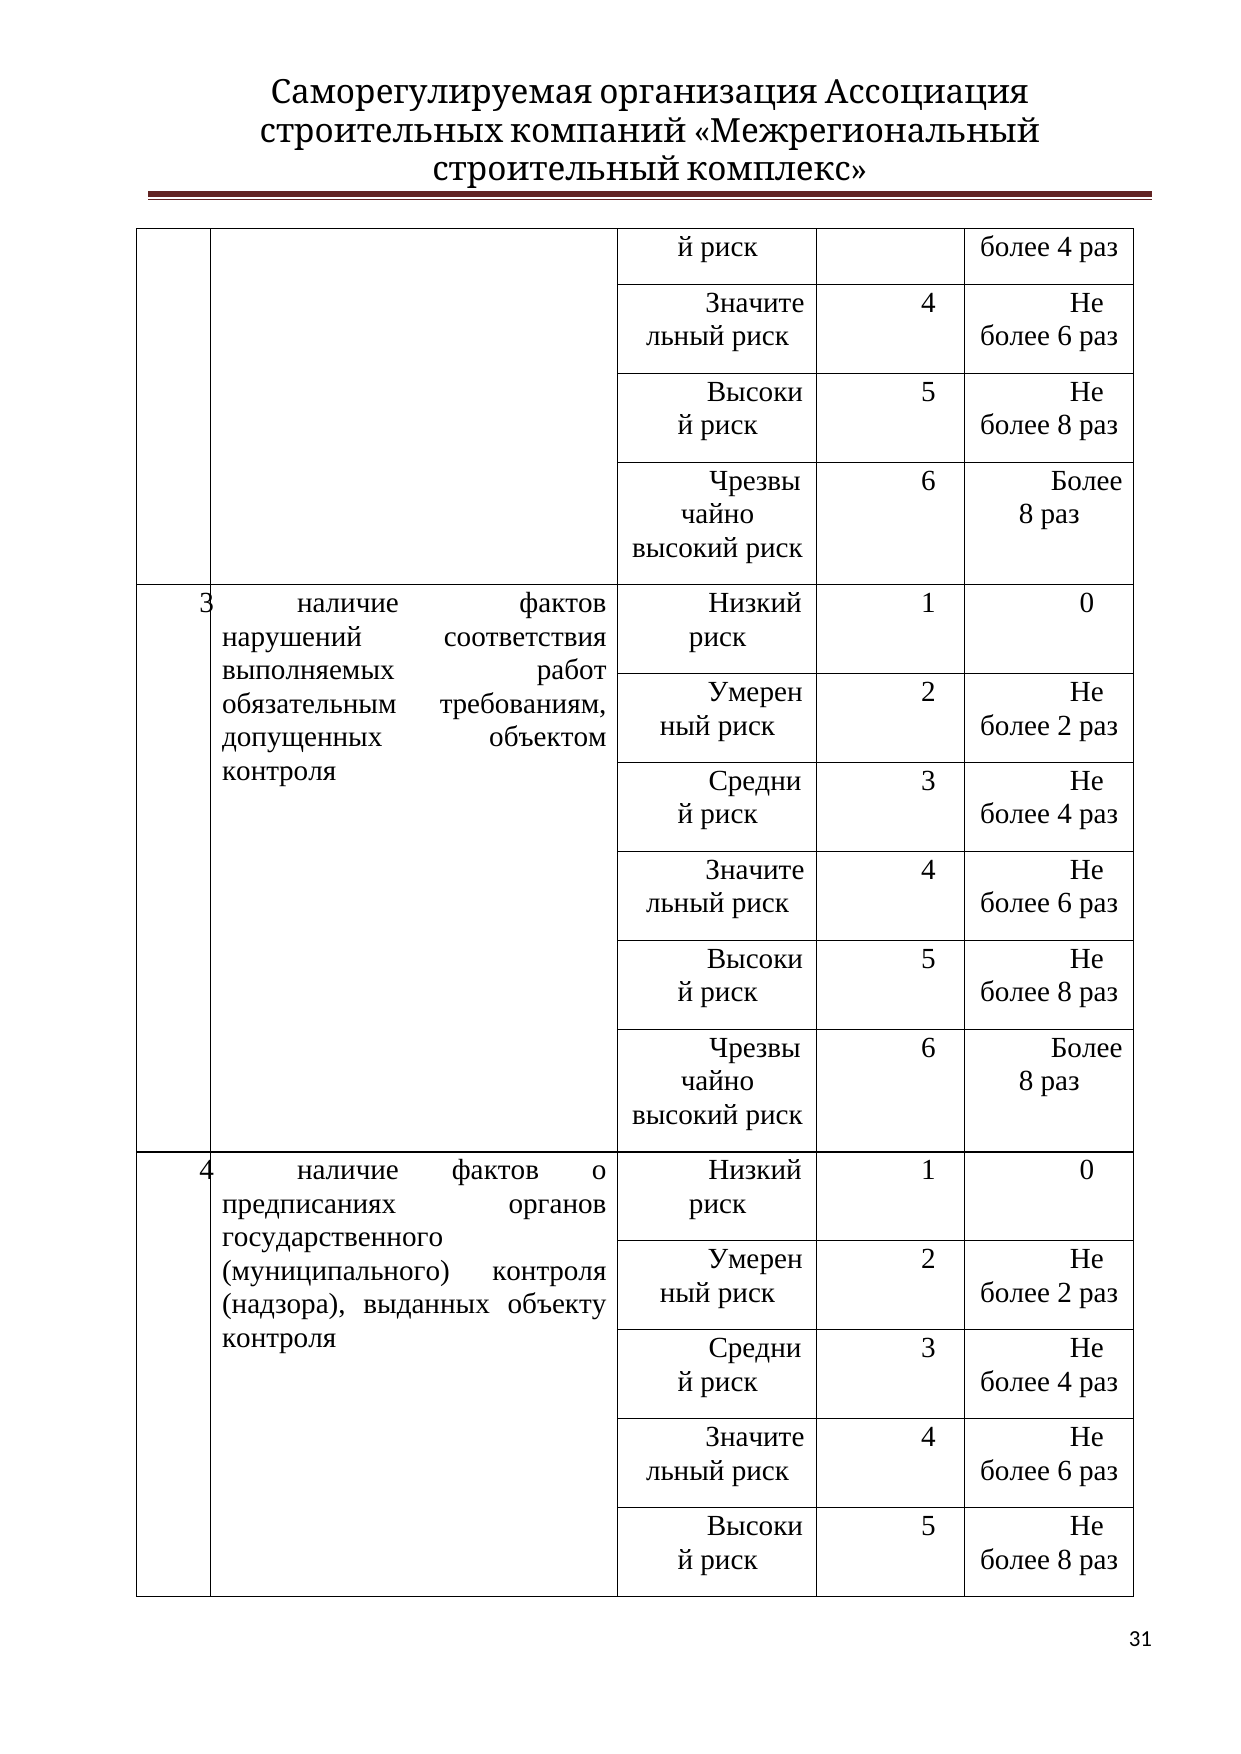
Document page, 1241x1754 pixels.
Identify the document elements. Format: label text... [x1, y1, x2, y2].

table_cell Не более 6 раз [965, 285, 1133, 373]
table_cell Не более 4 раз [965, 229, 1133, 284]
table_cell 2 [817, 1241, 964, 1329]
table_cell 4 [137, 1153, 210, 1596]
table_cell 4 [817, 285, 964, 373]
table_cell 4 [817, 852, 964, 940]
table_cell 6 [817, 1030, 964, 1151]
table_cell наличие фактов нарушений соответствия выполняемых работ обязательным требованиям, допущенных объектом контроля [211, 585, 617, 1151]
table_cell Не более 4 раз [965, 763, 1133, 851]
table_cell Высокий риск [618, 941, 816, 1029]
table_cell 6 [817, 463, 964, 584]
table_cell Не более 4 раз [965, 1330, 1133, 1418]
table_cell Не более 2 раз [965, 1241, 1133, 1329]
table_cell 3 [817, 763, 964, 851]
table_cell Чрезвычайно высокий риск [618, 463, 816, 584]
table_cell Средний риск [618, 229, 816, 284]
table_cell Не более 8 раз [965, 1508, 1133, 1596]
table_cell 5 [817, 1508, 964, 1596]
table_cell Значительный риск [618, 1419, 816, 1507]
table_cell Умеренный риск [618, 674, 816, 762]
table_cell Более 8 раз [965, 463, 1133, 584]
table_cell 3 [137, 585, 210, 1151]
table_cell 1 [817, 1153, 964, 1240]
table_cell Не более 6 раз [965, 852, 1133, 940]
table_cell Не более 8 раз [965, 374, 1133, 462]
table_cell 1 [817, 585, 964, 673]
table_cell Чрезвычайно высокий риск [618, 1030, 816, 1151]
table_cell Более 8 раз [965, 1030, 1133, 1151]
table_cell Средний риск [618, 1330, 816, 1418]
table_cell 3 [817, 229, 964, 284]
table_cell Не более 2 раз [965, 674, 1133, 762]
table_cell Высокий риск [618, 1508, 816, 1596]
table_cell 3 [817, 1330, 964, 1418]
table_cell 0 [965, 1153, 1133, 1240]
table_cell Умеренный риск [618, 1241, 816, 1329]
table_cell 5 [817, 374, 964, 462]
table_cell 2 [817, 674, 964, 762]
table_cell Не более 8 раз [965, 941, 1133, 1029]
table_cell Низкий риск [618, 1153, 816, 1240]
table_cell 4 [817, 1419, 964, 1507]
table_cell Средний риск [618, 763, 816, 851]
table_cell 0 [965, 585, 1133, 673]
table_cell Не более 6 раз [965, 1419, 1133, 1507]
table_cell 5 [817, 941, 964, 1029]
table_cell Низкий риск [618, 585, 816, 673]
table_cell наличие фактов о предписаниях органов государственного (муниципального) контроля (надзора), выданных объекту контроля [211, 1153, 617, 1596]
table_cell Высокий риск [618, 374, 816, 462]
table_cell Значительный риск [618, 852, 816, 940]
table_cell Значительный риск [618, 285, 816, 373]
